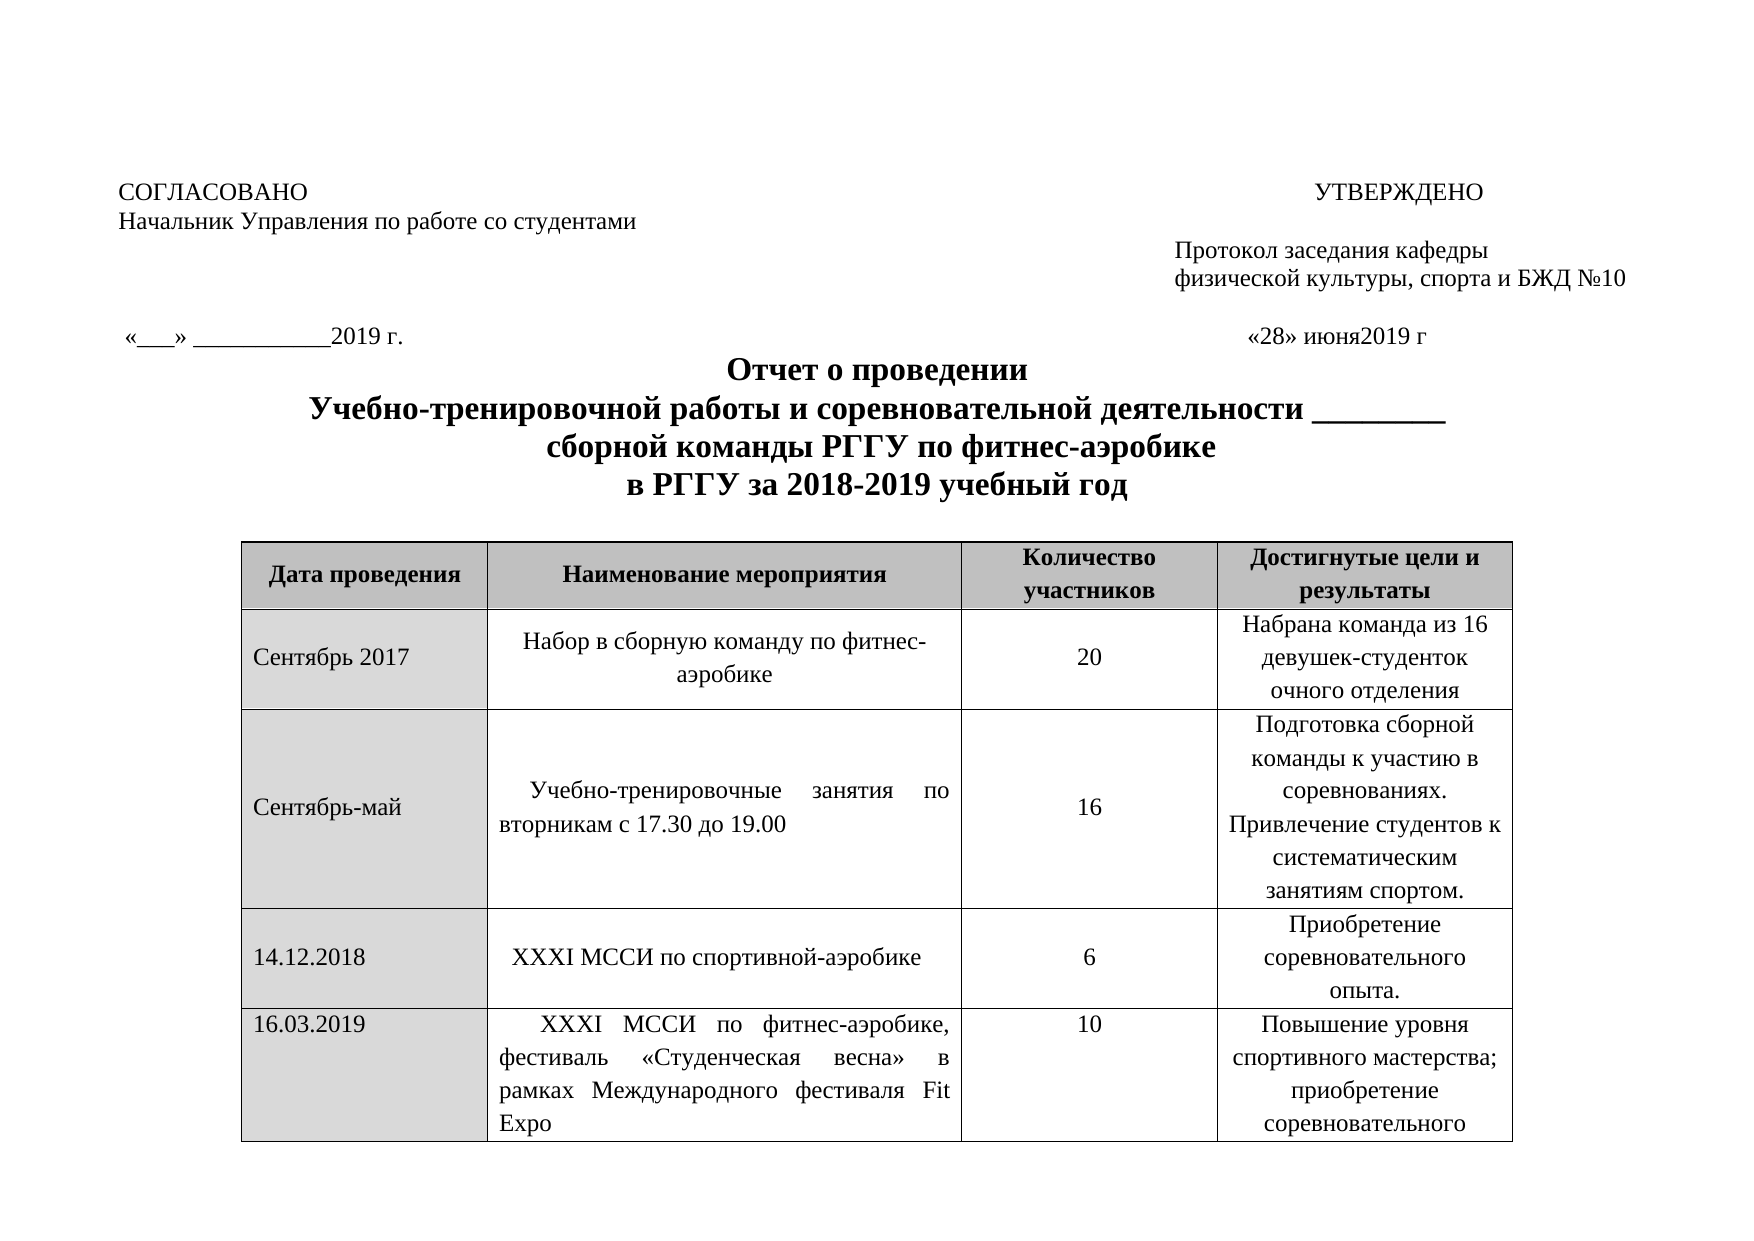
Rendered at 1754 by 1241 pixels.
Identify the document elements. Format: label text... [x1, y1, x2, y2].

table_cell Сентябрь-май [242, 710, 487, 908]
table_cell 16.03.2019 [242, 1009, 487, 1141]
text сборной команды РГГУ по фитнес-аэробике [118, 426, 1636, 465]
table_cell 14.12.2018 [242, 909, 487, 1008]
table_cell 20 [962, 610, 1217, 708]
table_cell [488, 1009, 961, 1141]
text Начальник Управления по работе со студентами [118, 206, 1636, 235]
table_cell Учебно-тренировочные занятия по вторникам с 17.30 до 19.00 [488, 710, 961, 908]
table_cell XXXI МССИ по спортивной-аэробике [488, 909, 961, 1008]
table_header Наименование мероприятия [488, 543, 961, 608]
table_header Дата проведения [242, 543, 487, 608]
table_cell 10 [962, 1009, 1217, 1141]
text Отчет о проведении [118, 350, 1636, 388]
table_cell 6 [962, 909, 1217, 1008]
text Протокол заседания кафедры [118, 235, 1636, 263]
text физической культуры, спорта и БЖД №10 [118, 263, 1636, 292]
text «___» ___________2019 г. «28» июня2019 г [118, 321, 1636, 350]
text в РГГУ за 2018-2019 учебный год [118, 465, 1636, 503]
table_cell Приобретение соревновательного опыта. [1218, 909, 1512, 1008]
table_cell 16 [962, 710, 1217, 908]
table_cell Сентябрь 2017 [242, 610, 487, 708]
table_cell Набор в сборную команду по фитнес-аэробике [488, 610, 961, 708]
table_header Количество участников [962, 543, 1217, 608]
table_header Достигнутые цели и результаты [1218, 543, 1512, 608]
text Учебно-тренировочной работы и соревновательной деятельности ________ [118, 388, 1636, 426]
table_cell Подготовка сборной команды к участию в соревнованиях. Привлечение студентов к систематическим занятиям спортом. [1218, 710, 1512, 908]
table_cell Набрана команда из 16 девушек-студенток очного отделения [1218, 610, 1512, 708]
text СОГЛАСОВАНО УТВЕРЖДЕНО [118, 177, 1636, 206]
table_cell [1218, 1009, 1512, 1141]
